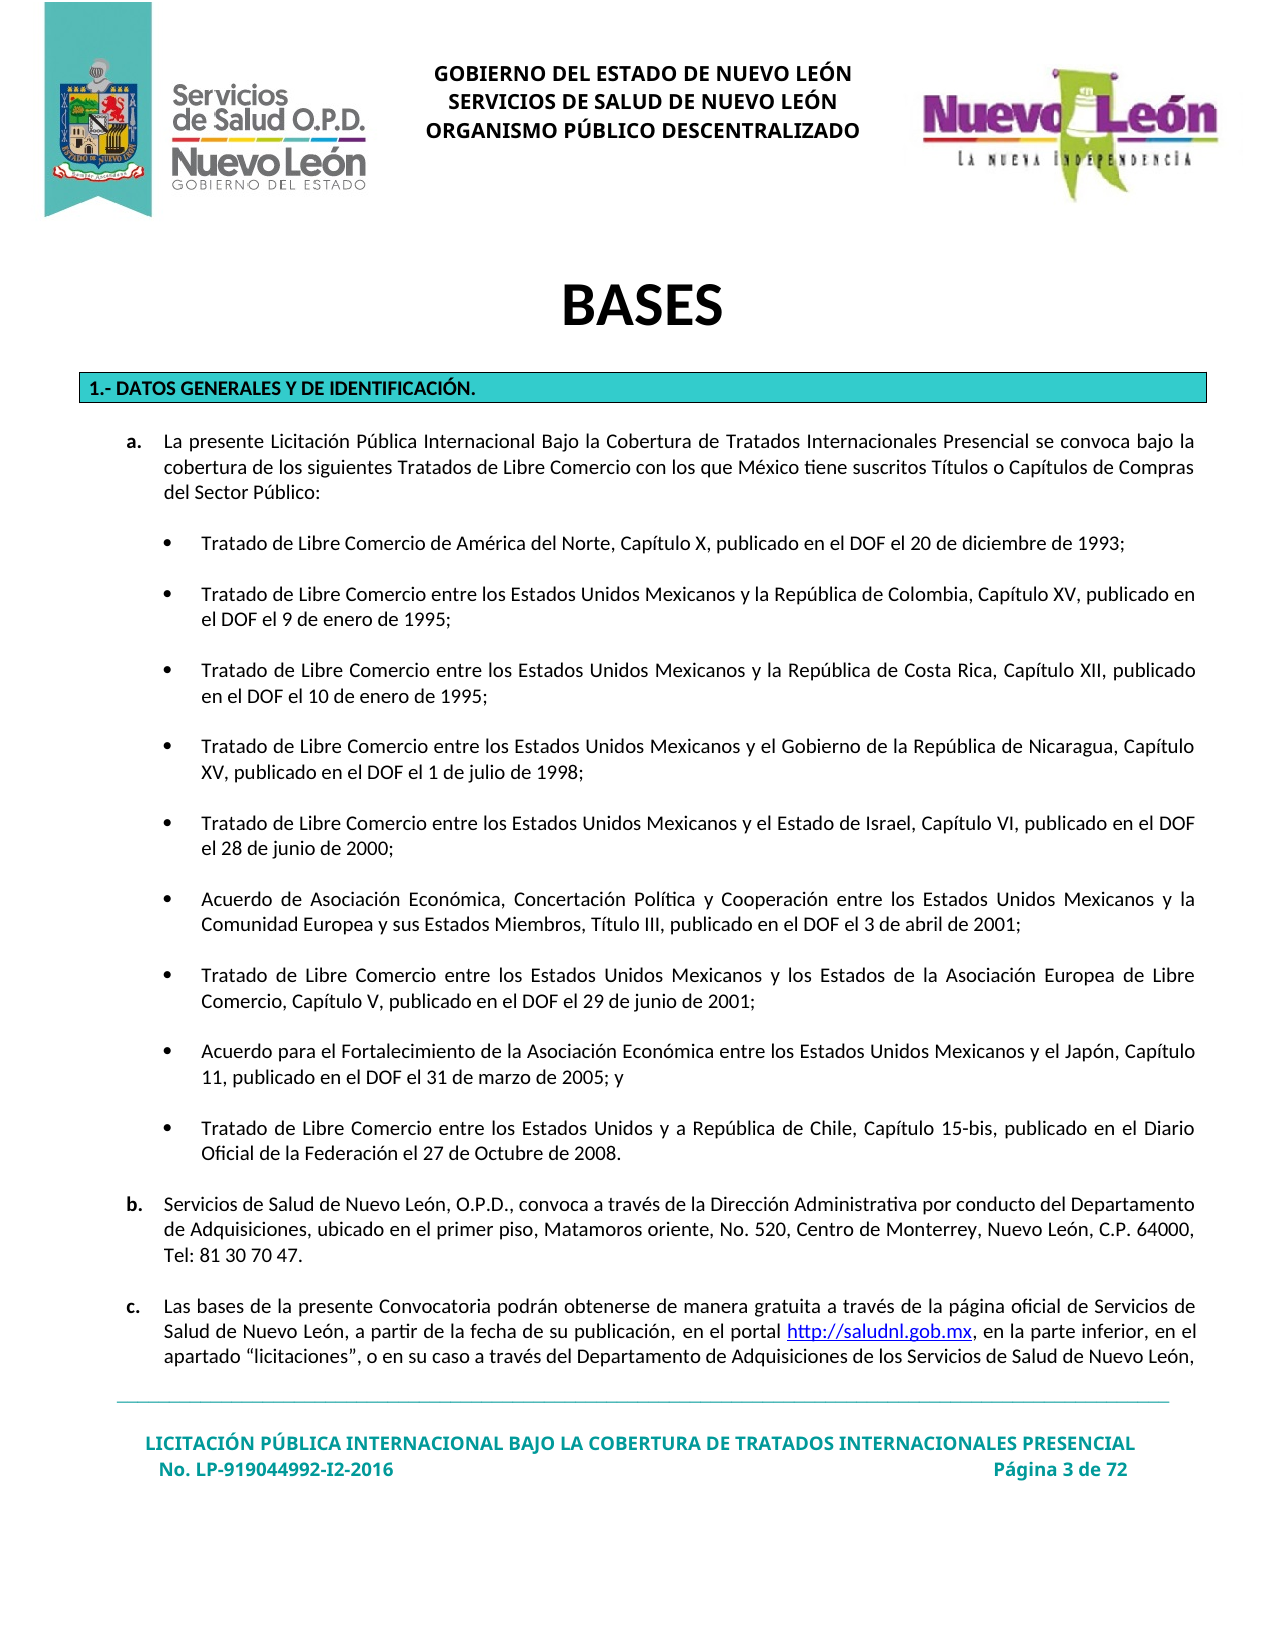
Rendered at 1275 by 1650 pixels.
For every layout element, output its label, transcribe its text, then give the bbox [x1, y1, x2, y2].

text 1.- DATOS GENERALES Y DE IDENTIFICACIÓN. [80, 373, 1206, 402]
list Tratado de Libre Comercio entre los Estados Unidos Mexicanos y la República de Costa Rica, Capítulo XII, publicado en el DOF el 10 de enero de 1995; [164, 657, 1197, 708]
list Acuerdo para el Fortalecimiento de la Asociación Económica entre los Estados Unidos Mexicanos y el Japón, Capítulo 11, publicado en el DOF el 31 de marzo de 2005; y [164, 1039, 1197, 1089]
list Tratado de Libre Comercio de América del Norte, Capítulo X, publicado en el DOF el 20 de diciembre de 1993; [164, 530, 1197, 556]
list Tratado de Libre Comercio entre los Estados Unidos Mexicanos y el Gobierno de la República de Nicaragua, Capítulo XV, publicado en el DOF el 1 de julio de 1998; [164, 734, 1197, 784]
list Tratado de Libre Comercio entre los Estados Unidos Mexicanos y el Estado de Israel, Capítulo VI, publicado en el DOF el 28 de junio de 2000; [164, 810, 1197, 861]
list Tratado de Libre Comercio entre los Estados Unidos y a República de Chile, Capítulo 15-bis, publicado en el Diario Oficial de la Federación el 27 de Octubre de 2008. [164, 1115, 1197, 1166]
list Tratado de Libre Comercio entre los Estados Unidos Mexicanos y los Estados de la Asociación Europea de Libre Comercio, Capítulo V, publicado en el DOF el 29 de junio de 2001; [164, 962, 1197, 1013]
text BASES [89, 265, 1197, 341]
list Tratado de Libre Comercio entre los Estados Unidos Mexicanos y la República de Colombia, Capítulo XV, publicado en el DOF el 9 de enero de 1995; [164, 581, 1197, 632]
picture [15, 2, 1249, 229]
list Servicios de Salud de Nuevo León, O.P.D., convoca a través de la Dirección Administrativa por conducto del Departamento de Adquisiciones, ubicado en el primer piso, Matamoros oriente, No. 520, Centro de Monterrey, Nuevo León, C.P. 64000, Tel: 81 30 70 47. [126, 1191, 1197, 1267]
list Acuerdo de Asociación Económica, Concertación Política y Cooperación entre los Estados Unidos Mexicanos y la Comunidad Europea y sus Estados Miembros, Título III, publicado en el DOF el 3 de abril de 2001; [164, 886, 1197, 937]
list La presente Licitación Pública Internacional Bajo la Cobertura de Tratados Internacionales Presencial se convoca bajo la cobertura de los siguientes Tratados de Libre Comercio con los que México tiene suscritos Títulos o Capítulos de Compras del Sector Público: [126, 429, 1197, 505]
